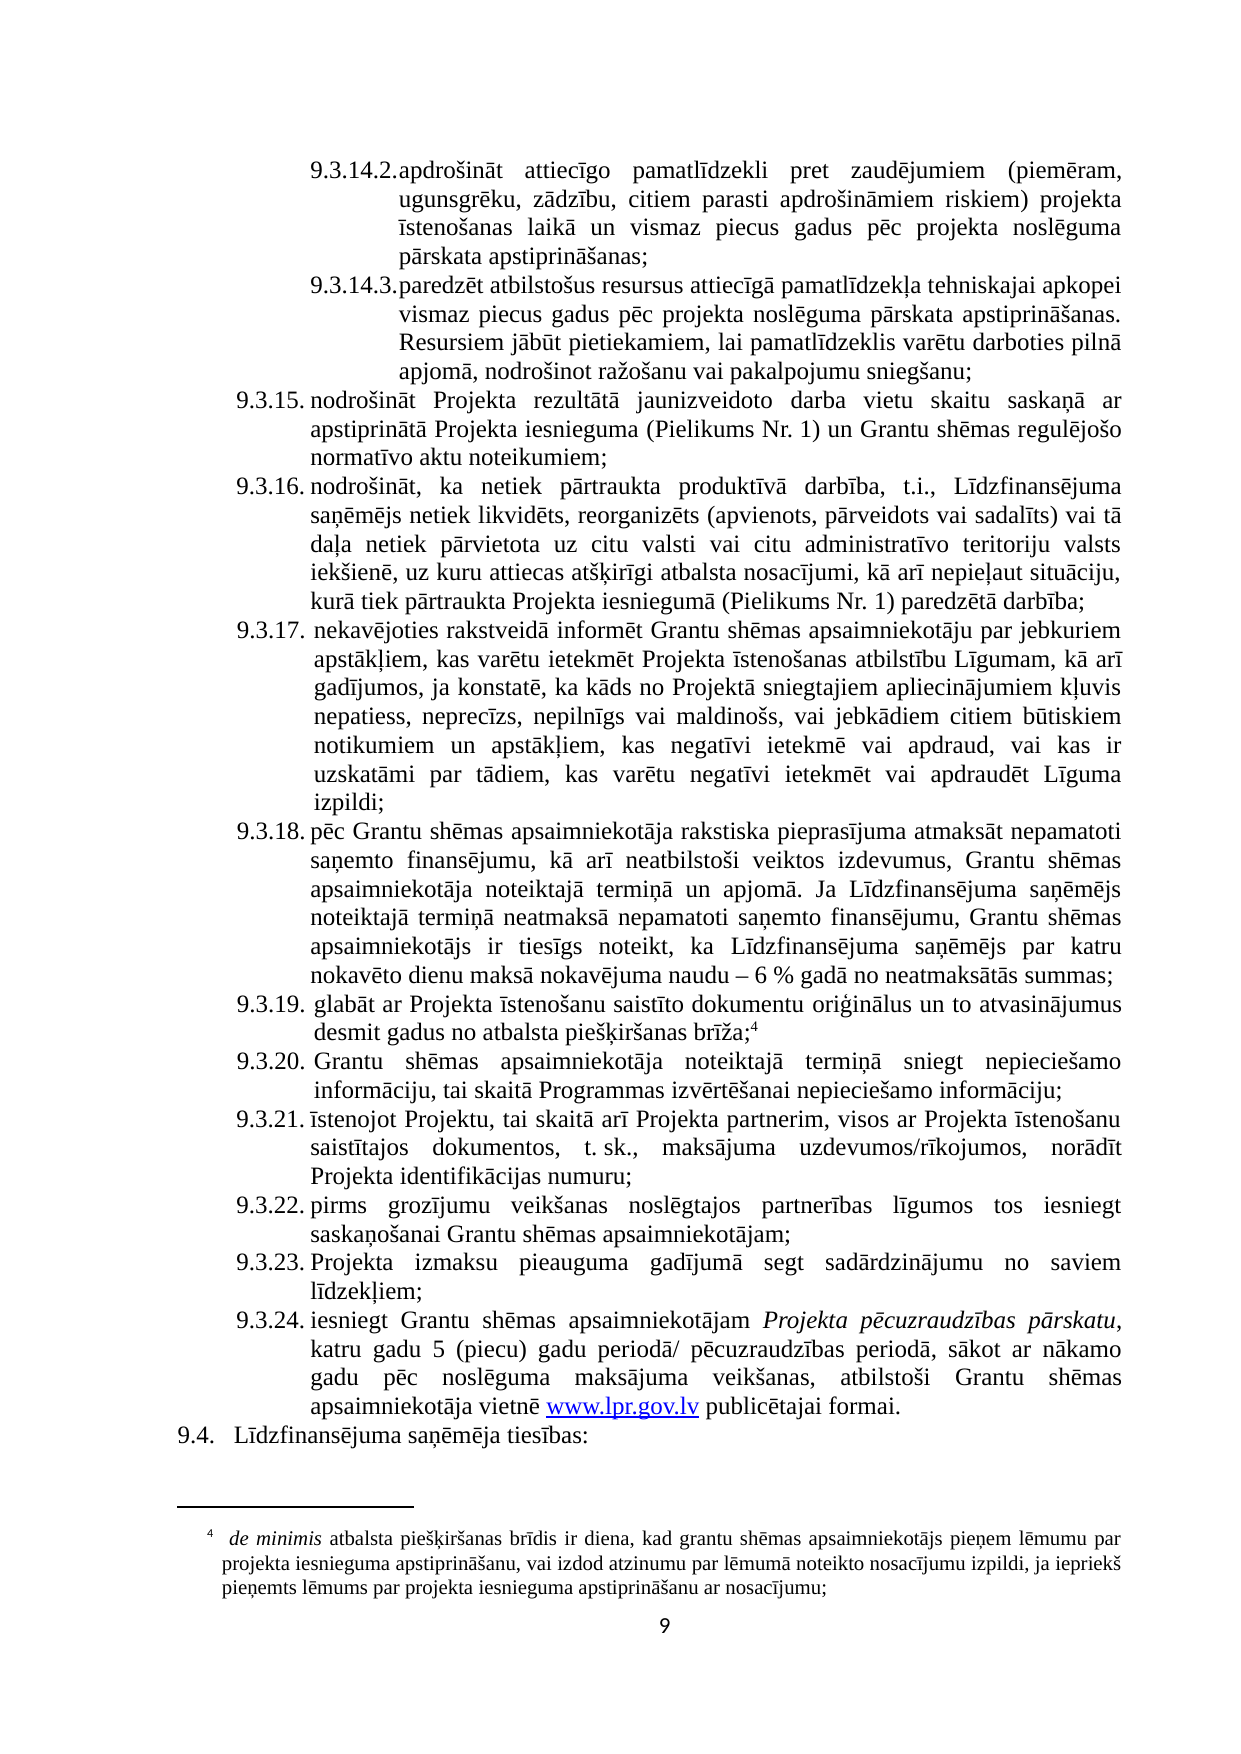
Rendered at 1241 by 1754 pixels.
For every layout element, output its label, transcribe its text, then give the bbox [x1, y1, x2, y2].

list paredzēt atbilstošus resursus attiecīgā pamatlīdzekļa tehniskajai apkopei vismaz piecus gadus pēc projekta noslēguma pārskata apstiprināšanas. Resursiem jābūt pietiekamiem, lai pamatlīdzeklis varētu darboties pilnā apjomā, nodrošinot ražošanu vai pakalpojumu sniegšanu; [310, 270, 1122, 385]
list nodrošināt, ka netiek pārtraukta produktīvā darbība, t.i., Līdzfinansējuma saņēmējs netiek likvidēts, reorganizēts (apvienots, pārveidots vai sadalīts) vai tā daļa netiek pārvietota uz citu valsti vai citu administratīvo teritoriju valsts iekšienē, uz kuru attiecas atšķirīgi atbalsta nosacījumi, kā arī nepieļaut situāciju, kurā tiek pārtraukta Projekta iesniegumā (Pielikums Nr. 1) paredzētā darbība; [236, 471, 1122, 615]
list Grantu shēmas apsaimniekotāja noteiktajā termiņā sniegt nepieciešamo informāciju, tai skaitā Programmas izvērtēšanai nepieciešamo informāciju; [237, 1046, 1122, 1104]
list apdrošināt attiecīgo pamatlīdzekli pret zaudējumiem (piemēram, ugunsgrēku, zādzību, citiem parasti apdrošināmiem riskiem) projekta īstenošanas laikā un vismaz piecus gadus pēc projekta noslēguma pārskata apstiprināšanas; [310, 155, 1122, 270]
list īstenojot Projektu, tai skaitā arī Projekta partnerim, visos ar Projekta īstenošanu saistītajos dokumentos, t. sk., maksājuma uzdevumos/rīkojumos, norādīt Projekta identifikācijas numuru; [236, 1104, 1122, 1190]
list pēc Grantu shēmas apsaimniekotāja rakstiska pieprasījuma atmaksāt nepamatoti saņemto finansējumu, kā arī neatbilstoši veiktos izdevumus, Grantu shēmas apsaimniekotāja noteiktajā termiņā un apjomā. Ja Līdzfinansējuma saņēmējs noteiktajā termiņā neatmaksā nepamatoti saņemto finansējumu, Grantu shēmas apsaimniekotājs ir tiesīgs noteikt, ka Līdzfinansējuma saņēmējs par katru nokavēto dienu maksā nokavējuma naudu – 6 % gadā no neatmaksātās summas; [237, 816, 1122, 989]
list Līdzfinansējuma saņēmēja tiesības: [177, 1420, 1122, 1449]
list Projekta izmaksu pieauguma gadījumā segt sadārdzinājumu no saviem līdzekļiem; [236, 1247, 1122, 1305]
list nekavējoties rakstveidā informēt Grantu shēmas apsaimniekotāju par jebkuriem apstākļiem, kas varētu ietekmēt Projekta īstenošanas atbilstību Līgumam, kā arī gadījumos, ja konstatē, ka kāds no Projektā sniegtajiem apliecinājumiem kļuvis nepatiess, neprecīzs, nepilnīgs vai maldinošs, vai jebkādiem citiem būtiskiem notikumiem un apstākļiem, kas negatīvi ietekmē vai apdraud, vai kas ir uzskatāmi par tādiem, kas varētu negatīvi ietekmēt vai apdraudēt Līguma izpildi; [237, 615, 1122, 816]
list nodrošināt Projekta rezultātā jaunizveidoto darba vietu skaitu saskaņā ar apstiprinātā Projekta iesnieguma (Pielikums Nr. 1) un Grantu shēmas regulējošo normatīvo aktu noteikumiem; [236, 385, 1122, 471]
list pirms grozījumu veikšanas noslēgtajos partnerības līgumos tos iesniegt saskaņošanai Grantu shēmas apsaimniekotājam; [236, 1190, 1122, 1247]
list glabāt ar Projekta īstenošanu saistīto dokumentu oriģinālus un to atvasinājumus desmit gadus no atbalsta piešķiršanas brīža; [237, 989, 1122, 1046]
list iesniegt Grantu shēmas apsaimniekotājam Projekta pēcuzraudzības pārskatu, katru gadu 5 (piecu) gadu periodā/ pēcuzraudzības periodā, sākot ar nākamo gadu pēc noslēguma maksājuma veikšanas, atbilstoši Grantu shēmas apsaimniekotāja vietnē www.lpr.gov.lv publicētajai formai. [236, 1305, 1122, 1420]
